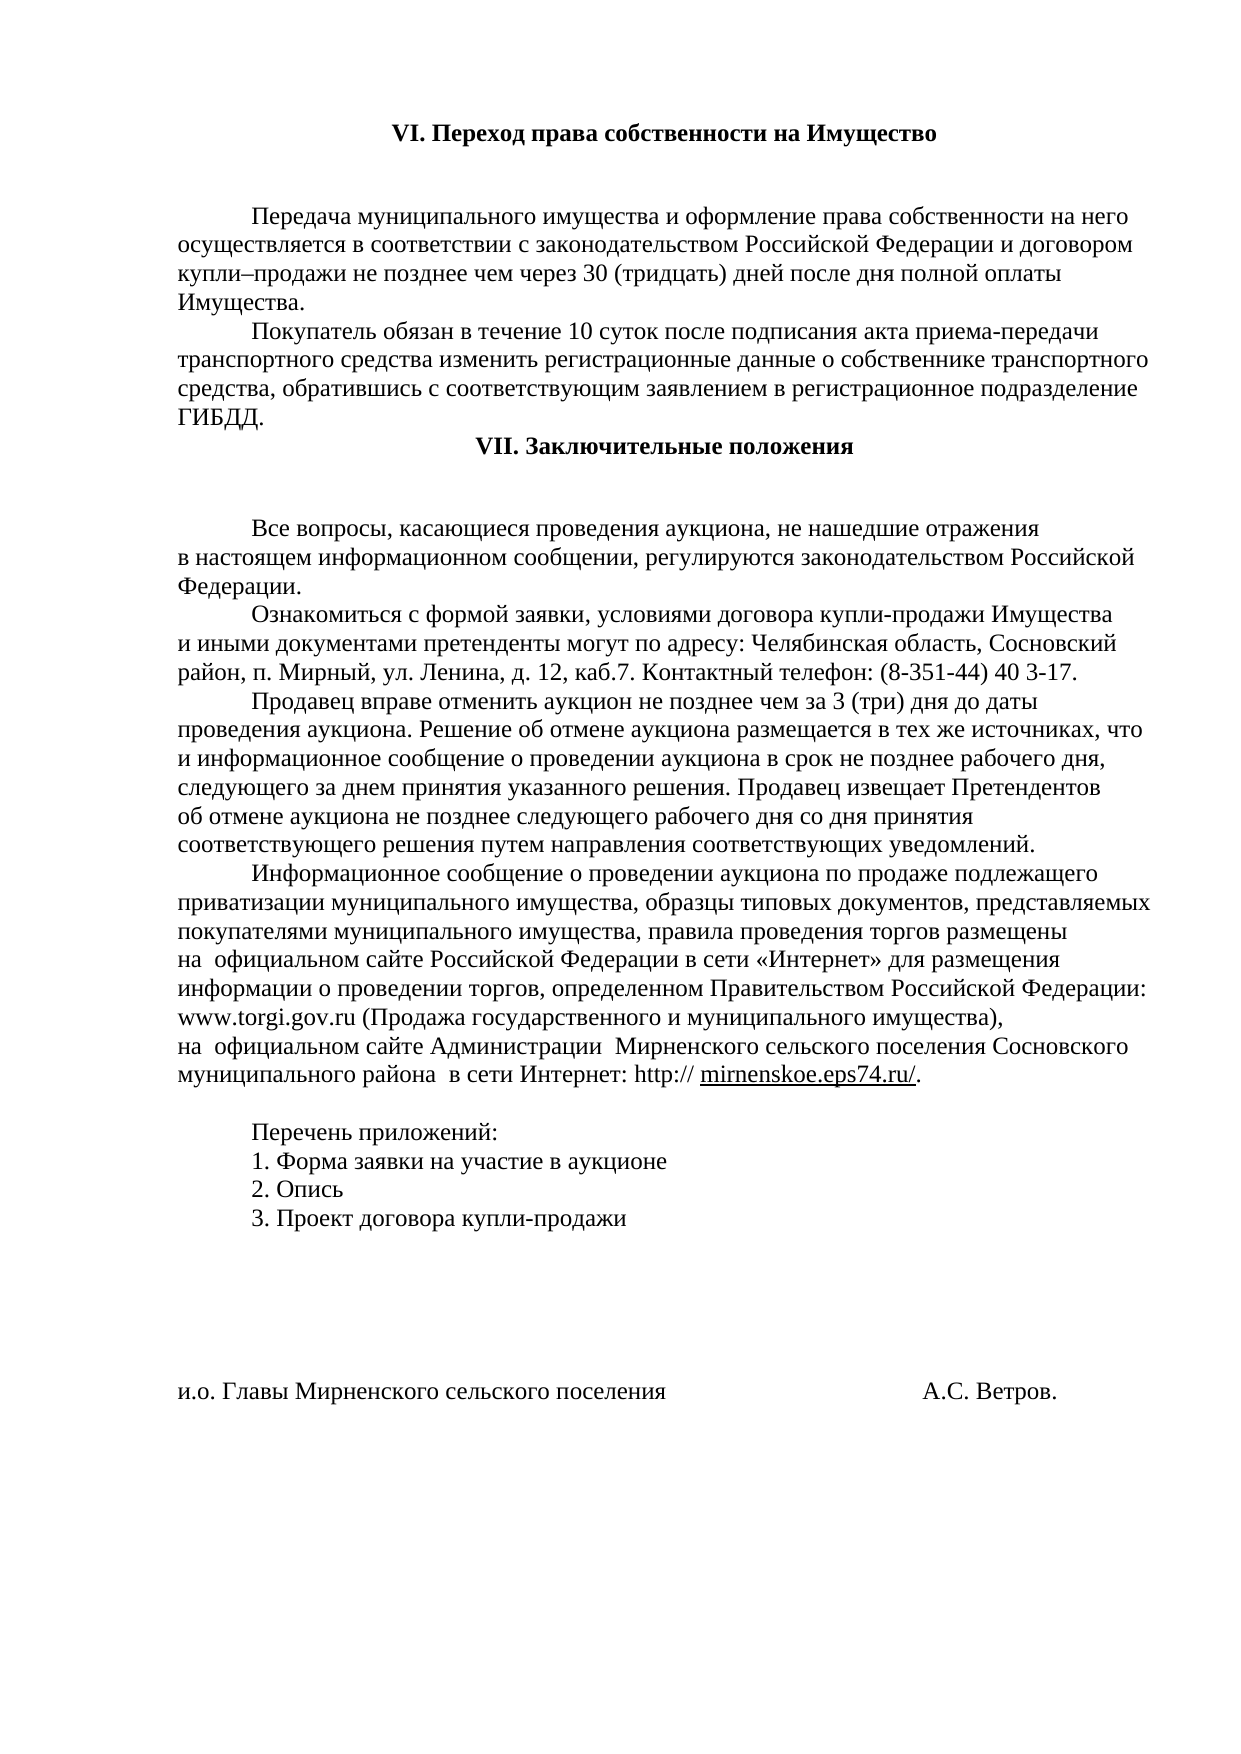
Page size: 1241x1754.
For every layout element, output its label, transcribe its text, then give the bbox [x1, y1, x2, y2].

text Ознакомиться с формой заявки, условиями договора купли-продажи Имущества и иными документами претенденты могут по адресу: Челябинская область, Сосновский район, п. Мирный, ул. Ленина, д. 12, каб.7. Контактный телефон: (8-351-44) 40 3-17. [177, 599, 1152, 686]
text 2. Опись [177, 1174, 1152, 1203]
text Покупатель обязан в течение 10 суток после подписания акта приема-передачи транспортного средства изменить регистрационные данные о собственнике транспортного средства, обратившись с соответствующим заявлением в регистрационное подразделение ГИБДД. [177, 316, 1152, 431]
text и.о. Главы Мирненского сельского поселения А.С. Ветров. [177, 1376, 1152, 1404]
text Передача муниципального имущества и оформление права собственности на него осуществляется в соответствии с законодательством Российской Федерации и договором купли–продажи не позднее чем через 30 (тридцать) дней после дня полной оплаты Имущества. [177, 201, 1152, 316]
text Продавец вправе отменить аукцион не позднее чем за 3 (три) дня до даты проведения аукциона. Решение об отмене аукциона размещается в тех же источниках, что и информационное сообщение о проведении аукциона в срок не позднее рабочего дня, следующего за днем принятия указанного решения. Продавец извещает Претендентов об отмене аукциона не позднее следующего рабочего дня со дня принятия соответствующего решения путем направления соответствующих уведомлений. [177, 686, 1152, 858]
text Все вопросы, касающиеся проведения аукциона, не нашедшие отражения в настоящем информационном сообщении, регулируются законодательством Российской Федерации. [177, 513, 1152, 599]
text 3. Проект договора купли-продажи [177, 1203, 1152, 1232]
text 1. Форма заявки на участие в аукционе [177, 1146, 1152, 1174]
text Информационное сообщение о проведении аукциона по продаже подлежащего приватизации муниципального имущества, образцы типовых документов, представляемых покупателями муниципального имущества, правила проведения торгов размещены на официальном сайте Российской Федерации в сети «Интернет» для размещения информации о проведении торгов, определенном Правительством Российской Федерации: www.torgi.gov.ru (Продажа государственного и муниципального имущества), на официальном сайте Администрации Мирненского сельского поселения Сосновского муниципального района в сети Интернет: http:// mirnenskoe.eps74.ru/. [177, 858, 1152, 1088]
text VI. Переход права собственности на Имущество [177, 118, 1152, 147]
text VII. Заключительные положения [177, 431, 1152, 459]
text Перечень приложений: [177, 1117, 1152, 1146]
